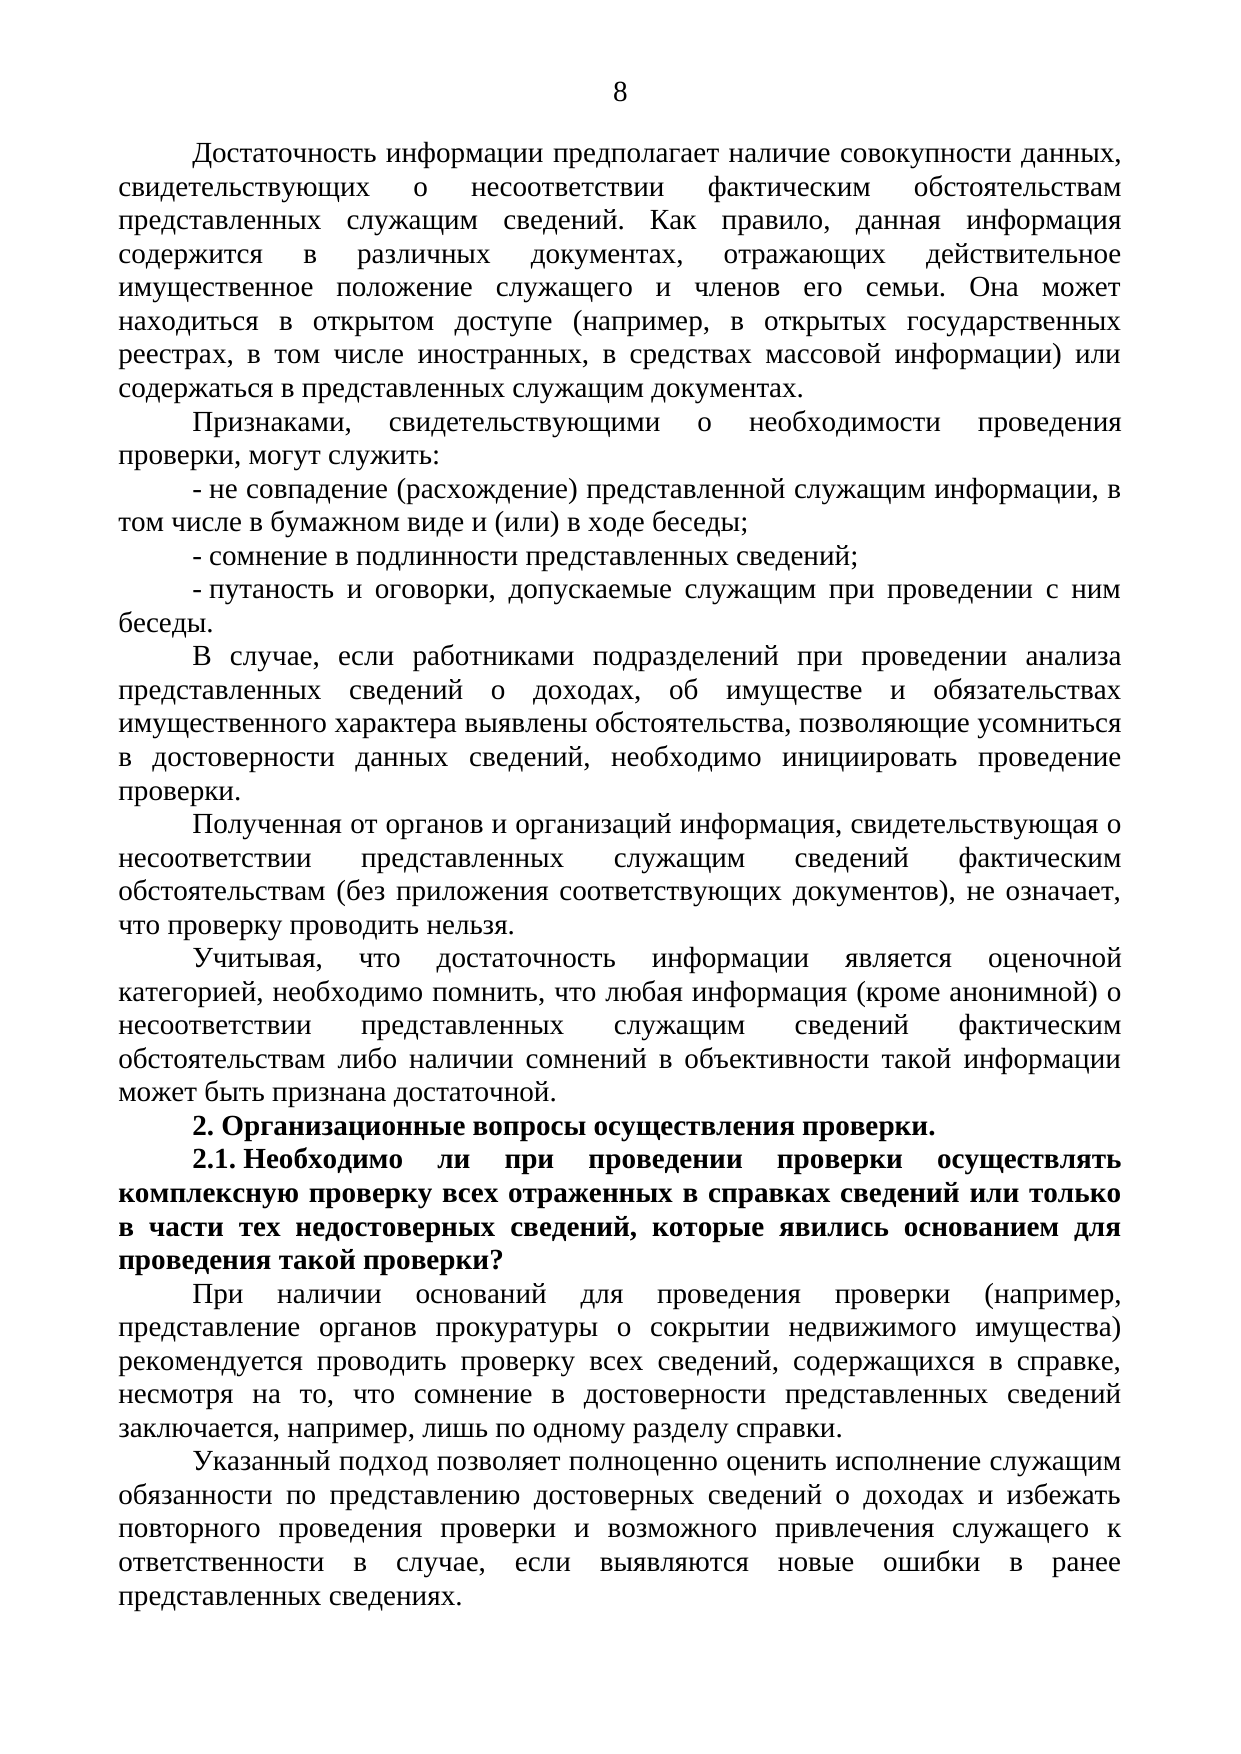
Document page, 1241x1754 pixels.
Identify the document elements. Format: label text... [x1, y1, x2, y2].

text Учитывая, что достаточность информации является оценочной категорией, необходимо помнить, что любая информация (кроме анонимной) о несоответствии представленных служащим сведений фактическим обстоятельствам либо наличии сомнений в объективности такой информации может быть признана достаточной. [118, 940, 1122, 1108]
text - путаность и оговорки, допускаемые служащим при проведении с ним беседы. [118, 571, 1122, 638]
text При наличии оснований для проведения проверки (например, представление органов прокуратуры о сокрытии недвижимого имущества) рекомендуется проводить проверку всех сведений, содержащихся в справке, несмотря на то, что сомнение в достоверности представленных сведений заключается, например, лишь по одному разделу справки. [118, 1276, 1122, 1443]
text Признаками, свидетельствующими о необходимости проведения проверки, могут служить: [118, 404, 1122, 471]
text 2. Организационные вопросы осуществления проверки. [118, 1108, 1122, 1142]
text Полученная от органов и организаций информация, свидетельствующая о несоответствии представленных служащим сведений фактическим обстоятельствам (без приложения соответствующих документов), не означает, что проверку проводить нельзя. [118, 806, 1122, 940]
text В случае, если работниками подразделений при проведении анализа представленных сведений о доходах, об имуществе и обязательствах имущественного характера выявлены обстоятельства, позволяющие усомниться в достоверности данных сведений, необходимо инициировать проведение проверки. [118, 638, 1122, 806]
text - не совпадение (расхождение) представленной служащим информации, в том числе в бумажном виде и (или) в ходе беседы; [118, 471, 1122, 538]
text Указанный подход позволяет полноценно оценить исполнение служащим обязанности по представлению достоверных сведений о доходах и избежать повторного проведения проверки и возможного привлечения служащего к ответственности в случае, если выявляются новые ошибки в ранее представленных сведениях. [118, 1443, 1122, 1611]
text 2.1. Необходимо ли при проведении проверки осуществлять комплексную проверку всех отраженных в справках сведений или только в части тех недостоверных сведений, которые явились основанием для проведения такой проверки? [118, 1142, 1122, 1276]
text Достаточность информации предполагает наличие совокупности данных, свидетельствующих о несоответствии фактическим обстоятельствам представленных служащим сведений. Как правило, данная информация содержится в различных документах, отражающих действительное имущественное положение служащего и членов его семьи. Она может находиться в открытом доступе (например, в открытых государственных реестрах, в том числе иностранных, в средствах массовой информации) или содержаться в представленных служащим документах. [118, 135, 1122, 404]
text - сомнение в подлинности представленных сведений; [118, 538, 1122, 571]
